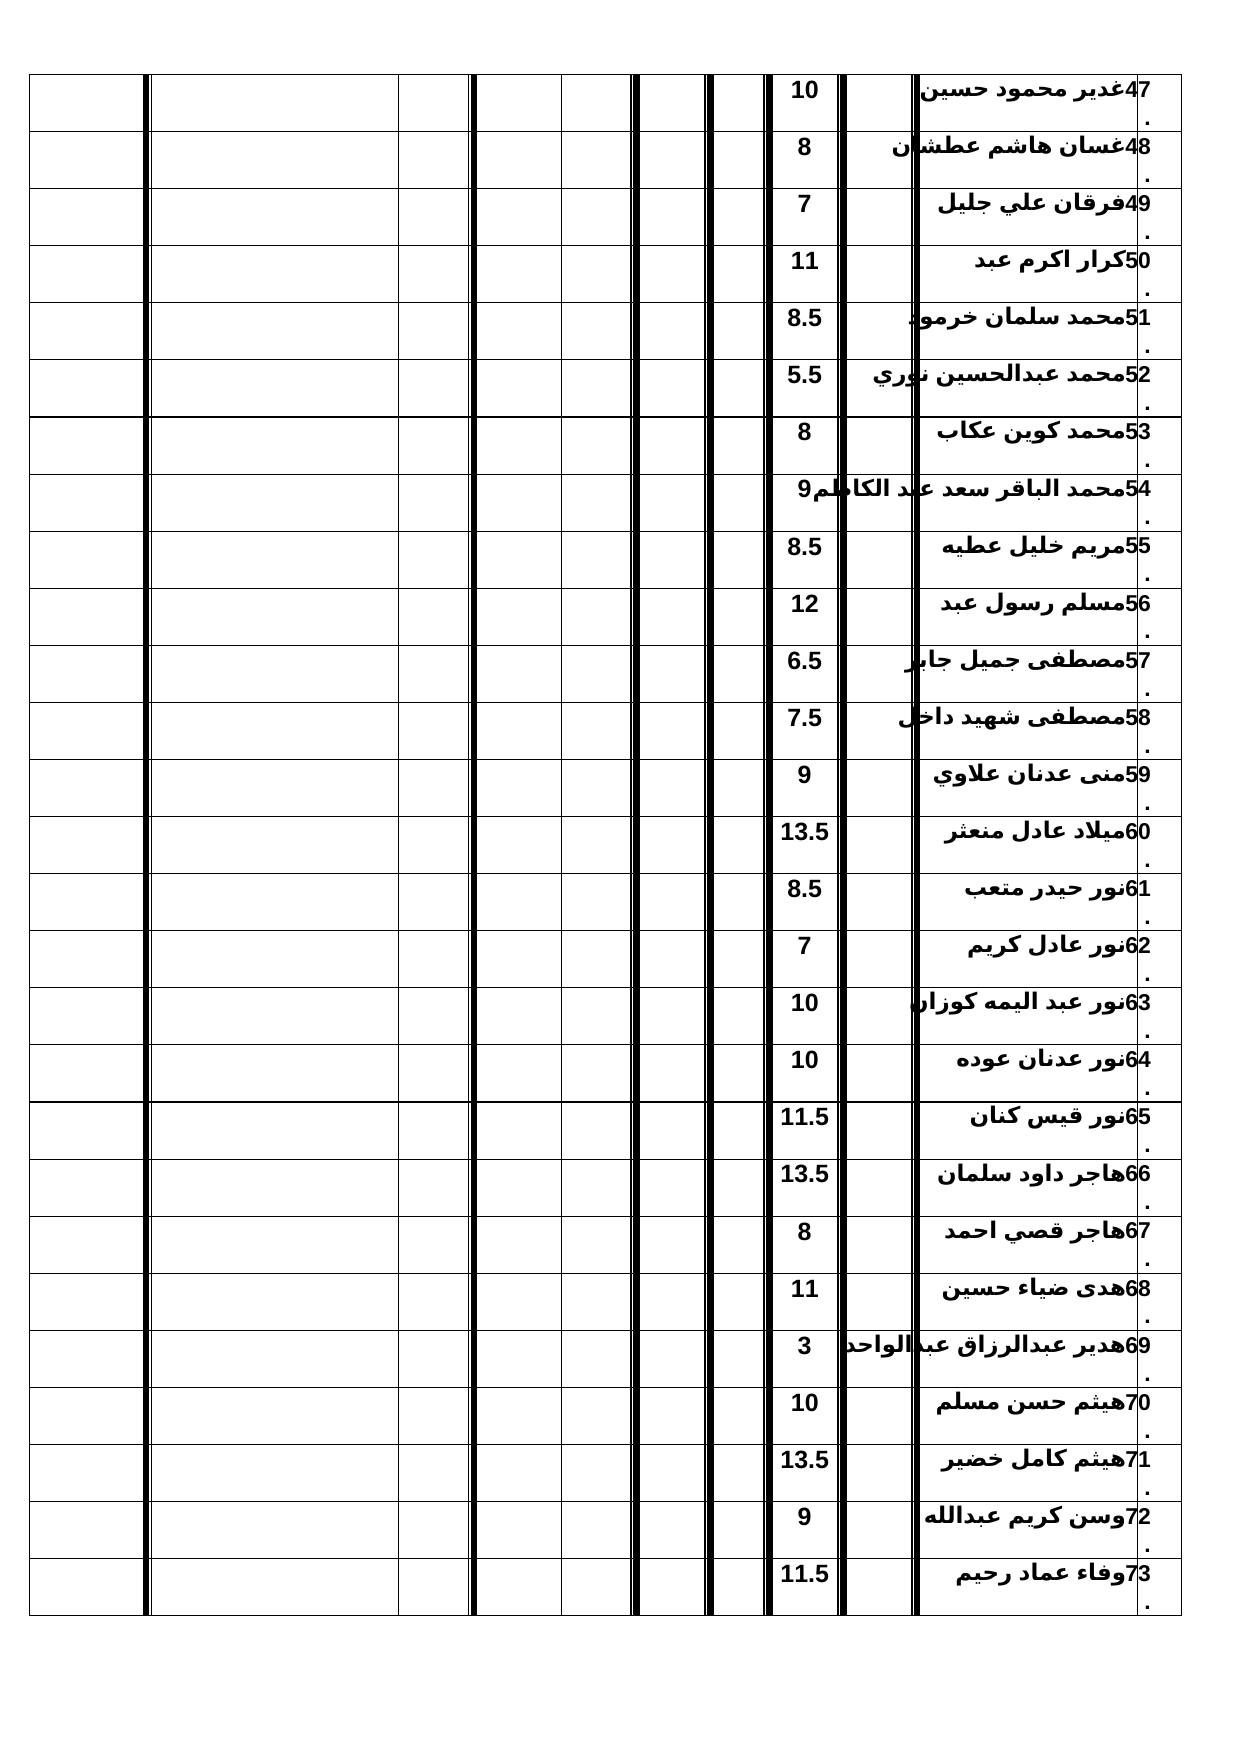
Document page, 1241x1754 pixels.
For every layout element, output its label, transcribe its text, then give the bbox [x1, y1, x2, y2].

table_cell 10 [773, 1045, 837, 1101]
table_cell [477, 1331, 561, 1387]
table_cell [30, 475, 143, 531]
table_cell [399, 303, 468, 359]
table_cell [714, 760, 763, 816]
table_cell 8.5 [773, 303, 837, 359]
table_cell [30, 817, 143, 873]
table_cell [847, 1331, 911, 1387]
table_cell [399, 1388, 468, 1444]
table_cell [714, 646, 763, 702]
table_cell [477, 1274, 561, 1330]
table_cell [399, 75, 468, 131]
table_cell نور قيس كنان [920, 1103, 1137, 1158]
table_cell [562, 1103, 630, 1158]
table_cell [640, 303, 704, 359]
table_cell [714, 418, 763, 473]
table_cell [152, 132, 398, 188]
table_cell [562, 1045, 630, 1101]
table_cell [640, 703, 704, 759]
table_cell [1138, 931, 1181, 987]
table_cell [477, 1388, 561, 1444]
table_cell [714, 75, 763, 131]
table_cell [640, 1160, 704, 1216]
table_cell [1138, 1045, 1181, 1101]
table_cell [30, 532, 143, 588]
table_cell [152, 360, 398, 416]
table_cell [152, 646, 398, 702]
table_cell [847, 1160, 911, 1216]
table_cell [847, 760, 911, 816]
table_cell [562, 246, 630, 302]
table_cell [152, 1217, 398, 1273]
table_cell [1138, 418, 1181, 473]
table_cell [477, 189, 561, 245]
table_cell [562, 532, 630, 588]
table_cell [30, 132, 143, 188]
table_cell 10 [773, 1388, 837, 1444]
table_cell 7 [773, 931, 837, 987]
table_cell [847, 1388, 911, 1444]
table_cell كرار اكرم عبد [920, 246, 1137, 302]
table_cell وسن كريم عبدالله [920, 1502, 1137, 1558]
table_cell [477, 988, 561, 1044]
table_cell [640, 931, 704, 987]
table_cell [714, 1160, 763, 1216]
table_cell [714, 189, 763, 245]
table_cell [152, 817, 398, 873]
table_cell 7.5 [773, 703, 837, 759]
table_cell [714, 931, 763, 987]
table_cell [847, 132, 911, 188]
table_cell [562, 1388, 630, 1444]
table_cell [562, 1502, 630, 1558]
table_cell [152, 246, 398, 302]
table_cell [640, 475, 704, 531]
table_cell [399, 1274, 468, 1330]
table_cell [152, 1160, 398, 1216]
table_cell 3 [773, 1331, 837, 1387]
table_cell [399, 817, 468, 873]
table_cell [152, 1103, 398, 1158]
table_cell [562, 1559, 630, 1615]
table_cell [714, 1388, 763, 1444]
table_cell [1138, 303, 1181, 359]
table_cell [562, 817, 630, 873]
table_cell [1138, 646, 1181, 702]
table_cell [562, 1217, 630, 1273]
table_cell [30, 931, 143, 987]
table_cell [152, 303, 398, 359]
table_cell [562, 303, 630, 359]
table_cell [640, 817, 704, 873]
table_cell [477, 1502, 561, 1558]
table_cell [399, 760, 468, 816]
table_cell [847, 246, 911, 302]
table_cell 11 [773, 1274, 837, 1330]
table_cell [1138, 75, 1181, 131]
table_cell [714, 1217, 763, 1273]
table_cell [152, 75, 398, 131]
table_cell [30, 1160, 143, 1216]
table_cell [30, 246, 143, 302]
table_cell [477, 589, 561, 645]
table_cell [562, 760, 630, 816]
table_cell 9 [773, 1502, 837, 1558]
table_cell [714, 1502, 763, 1558]
table_cell [477, 303, 561, 359]
table_cell محمد عبدالحسين نوري [920, 360, 1137, 416]
table_cell [640, 874, 704, 930]
table_cell [714, 988, 763, 1044]
table_cell نور عادل كريم [920, 931, 1137, 987]
table_cell [562, 189, 630, 245]
table_cell وفاء عماد رحيم [920, 1559, 1137, 1615]
table_cell [847, 475, 911, 531]
table_cell [847, 1559, 911, 1615]
table_cell [30, 874, 143, 930]
table_cell [640, 1045, 704, 1101]
table_cell [562, 1331, 630, 1387]
table_cell [847, 1217, 911, 1273]
table_cell [30, 75, 143, 131]
table_cell ميلاد عادل منعثر [920, 817, 1137, 873]
table_cell [152, 589, 398, 645]
table_cell [399, 646, 468, 702]
table_cell [714, 532, 763, 588]
table_cell [847, 75, 911, 131]
table_cell [562, 475, 630, 531]
table_cell [1138, 1217, 1181, 1273]
table_cell [640, 75, 704, 131]
table_cell [714, 1331, 763, 1387]
table_cell [714, 1045, 763, 1101]
table_cell [152, 1559, 398, 1615]
table_cell [1138, 532, 1181, 588]
table_cell [1138, 817, 1181, 873]
table_cell [477, 1445, 561, 1501]
table_cell مصطفى جميل جابر [920, 646, 1137, 702]
table_cell محمد الباقر سعد عبد الكاظم [920, 475, 1137, 531]
table_cell [640, 760, 704, 816]
table_cell غسان هاشم عطشان [920, 132, 1137, 188]
table_cell [640, 1103, 704, 1158]
table_cell محمد سلمان خرمود [920, 303, 1137, 359]
table_cell [399, 1445, 468, 1501]
table_cell [562, 646, 630, 702]
table_cell [714, 1274, 763, 1330]
table_cell [152, 703, 398, 759]
table_cell [30, 1331, 143, 1387]
table_cell [847, 1502, 911, 1558]
table_cell [152, 874, 398, 930]
table_cell [640, 532, 704, 588]
table_cell [399, 874, 468, 930]
table_cell [847, 1103, 911, 1158]
table_cell 7 [773, 189, 837, 245]
table_cell 12 [773, 589, 837, 645]
table_cell 8 [773, 418, 837, 473]
table_cell [152, 475, 398, 531]
table_cell فرقان علي جليل [920, 189, 1137, 245]
table_cell [399, 1160, 468, 1216]
table_cell [640, 988, 704, 1044]
table_cell [847, 1274, 911, 1330]
table_cell [399, 1045, 468, 1101]
table_cell [640, 360, 704, 416]
table_cell [30, 418, 143, 473]
table_cell مسلم رسول عبد [920, 589, 1137, 645]
table_cell [714, 874, 763, 930]
table_cell هيثم كامل خضير [920, 1445, 1137, 1501]
table_cell [714, 303, 763, 359]
table_cell [562, 75, 630, 131]
table_cell [562, 874, 630, 930]
table_cell [714, 1559, 763, 1615]
table_cell [847, 189, 911, 245]
table_cell [562, 1445, 630, 1501]
table_cell [30, 760, 143, 816]
table_cell [714, 817, 763, 873]
table_cell [714, 360, 763, 416]
table_cell [1138, 760, 1181, 816]
table_cell [714, 589, 763, 645]
table_cell [30, 1045, 143, 1101]
table_cell [1138, 132, 1181, 188]
table_cell [847, 1045, 911, 1101]
table_cell [1138, 1331, 1181, 1387]
table_cell [640, 1559, 704, 1615]
table_cell [152, 1045, 398, 1101]
table_cell [562, 988, 630, 1044]
table_cell [477, 817, 561, 873]
table_cell [152, 418, 398, 473]
table_cell [477, 874, 561, 930]
table_cell [477, 931, 561, 987]
table_cell [399, 1502, 468, 1558]
table_cell [399, 189, 468, 245]
table_cell هدى ضياء حسين [920, 1274, 1137, 1330]
table_cell [30, 1445, 143, 1501]
table_cell مريم خليل عطيه [920, 532, 1137, 588]
table_cell [477, 646, 561, 702]
table_cell [399, 703, 468, 759]
table_cell [399, 931, 468, 987]
table_cell [30, 360, 143, 416]
table_cell [477, 360, 561, 416]
table_cell 10 [773, 75, 837, 131]
table_cell [1138, 988, 1181, 1044]
table_cell [152, 1331, 398, 1387]
table_cell [399, 532, 468, 588]
table_cell [562, 1160, 630, 1216]
table_cell [1138, 189, 1181, 245]
table_cell [30, 1103, 143, 1158]
table_cell [1138, 703, 1181, 759]
table_cell [30, 988, 143, 1044]
table_cell 9 [773, 760, 837, 816]
table_cell 9 [773, 475, 837, 531]
table_cell [1138, 1502, 1181, 1558]
table_cell 11.5 [773, 1103, 837, 1158]
table_cell [30, 1217, 143, 1273]
table_cell [399, 988, 468, 1044]
table_cell [152, 1445, 398, 1501]
table_cell [714, 132, 763, 188]
table_cell [847, 874, 911, 930]
table_cell غدير محمود حسين [920, 75, 1137, 131]
table_cell [714, 246, 763, 302]
table_cell [847, 703, 911, 759]
table_cell [640, 1502, 704, 1558]
table_cell [562, 1274, 630, 1330]
table_cell [640, 189, 704, 245]
table_cell هاجر داود سلمان [920, 1160, 1137, 1216]
table_cell [399, 1559, 468, 1615]
table_cell [1138, 589, 1181, 645]
table_cell [477, 703, 561, 759]
table_cell 13.5 [773, 1445, 837, 1501]
table_cell 13.5 [773, 817, 837, 873]
table_cell [399, 132, 468, 188]
table_cell [152, 1502, 398, 1558]
table_cell [640, 1331, 704, 1387]
table_cell [30, 1559, 143, 1615]
table_cell 8 [773, 1217, 837, 1273]
table_cell [399, 418, 468, 473]
table_cell [477, 1217, 561, 1273]
table_cell نور عبد اليمه كوزان [920, 988, 1137, 1044]
table_cell [847, 360, 911, 416]
table_cell محمد كوين عكاب [920, 418, 1137, 473]
table_cell هيثم حسن مسلم [920, 1388, 1137, 1444]
table_cell [477, 246, 561, 302]
table_cell هاجر قصي احمد [920, 1217, 1137, 1273]
table_cell مصطفى شهيد داخل [920, 703, 1137, 759]
table_cell [847, 1445, 911, 1501]
table_cell [30, 1274, 143, 1330]
table_cell [640, 132, 704, 188]
table_cell 10 [773, 988, 837, 1044]
table_cell [847, 646, 911, 702]
table_cell [399, 360, 468, 416]
table_cell [477, 532, 561, 588]
table_cell [477, 418, 561, 473]
table_cell [399, 475, 468, 531]
table_cell [477, 475, 561, 531]
table_cell هدير عبدالرزاق عبدالواحد [920, 1331, 1137, 1387]
table_cell [847, 988, 911, 1044]
table_cell [152, 988, 398, 1044]
table_cell [562, 703, 630, 759]
table_cell [477, 75, 561, 131]
table_cell [477, 1559, 561, 1615]
table_cell [640, 1274, 704, 1330]
table_cell نور حيدر متعب [920, 874, 1137, 930]
table_cell [30, 1502, 143, 1558]
table_cell [399, 589, 468, 645]
table_cell [847, 931, 911, 987]
table_cell [152, 1274, 398, 1330]
table_cell 8 [773, 132, 837, 188]
table_cell [847, 418, 911, 473]
table_cell [562, 360, 630, 416]
table_cell [562, 418, 630, 473]
table_cell [640, 589, 704, 645]
table_cell [30, 589, 143, 645]
table_cell [640, 1217, 704, 1273]
table_cell [399, 1103, 468, 1158]
table_cell [399, 246, 468, 302]
table_cell [847, 817, 911, 873]
table_cell [640, 646, 704, 702]
table_cell [847, 532, 911, 588]
table_cell نور عدنان عوده [920, 1045, 1137, 1101]
table_cell [1138, 1388, 1181, 1444]
table_cell [1138, 360, 1181, 416]
table_cell 8.5 [773, 532, 837, 588]
table_cell [152, 760, 398, 816]
table_cell [1138, 1103, 1181, 1158]
table_cell [562, 132, 630, 188]
table_cell [714, 703, 763, 759]
table_cell [1138, 1445, 1181, 1501]
table_cell [640, 1445, 704, 1501]
table_cell [1138, 874, 1181, 930]
table_cell [1138, 1160, 1181, 1216]
table_cell 6.5 [773, 646, 837, 702]
table_cell [714, 1445, 763, 1501]
table_cell [30, 189, 143, 245]
table_cell [152, 532, 398, 588]
table_cell [640, 246, 704, 302]
table_cell 8.5 [773, 874, 837, 930]
table_cell [477, 1045, 561, 1101]
table_cell [714, 1103, 763, 1158]
table_cell [152, 931, 398, 987]
table_cell 5.5 [773, 360, 837, 416]
table_cell [477, 132, 561, 188]
table_cell [477, 1103, 561, 1158]
table_cell [714, 475, 763, 531]
table_cell [30, 303, 143, 359]
table_cell [847, 589, 911, 645]
table_cell [477, 1160, 561, 1216]
table_cell 11.5 [773, 1559, 837, 1615]
table_cell [1138, 1559, 1181, 1615]
table_cell 13.5 [773, 1160, 837, 1216]
table_cell [640, 1388, 704, 1444]
table_cell منى عدنان علاوي [920, 760, 1137, 816]
table_cell [1138, 475, 1181, 531]
table_cell [562, 589, 630, 645]
table_cell [562, 931, 630, 987]
table_cell [399, 1217, 468, 1273]
table_cell [640, 418, 704, 473]
table_cell [399, 1331, 468, 1387]
table_cell [152, 189, 398, 245]
table_cell [1138, 1274, 1181, 1330]
table_cell [1138, 246, 1181, 302]
table_cell [30, 1388, 143, 1444]
table_cell [477, 760, 561, 816]
table_cell [847, 303, 911, 359]
table_cell [152, 1388, 398, 1444]
table_cell [30, 646, 143, 702]
table_cell 11 [773, 246, 837, 302]
table_cell [30, 703, 143, 759]
